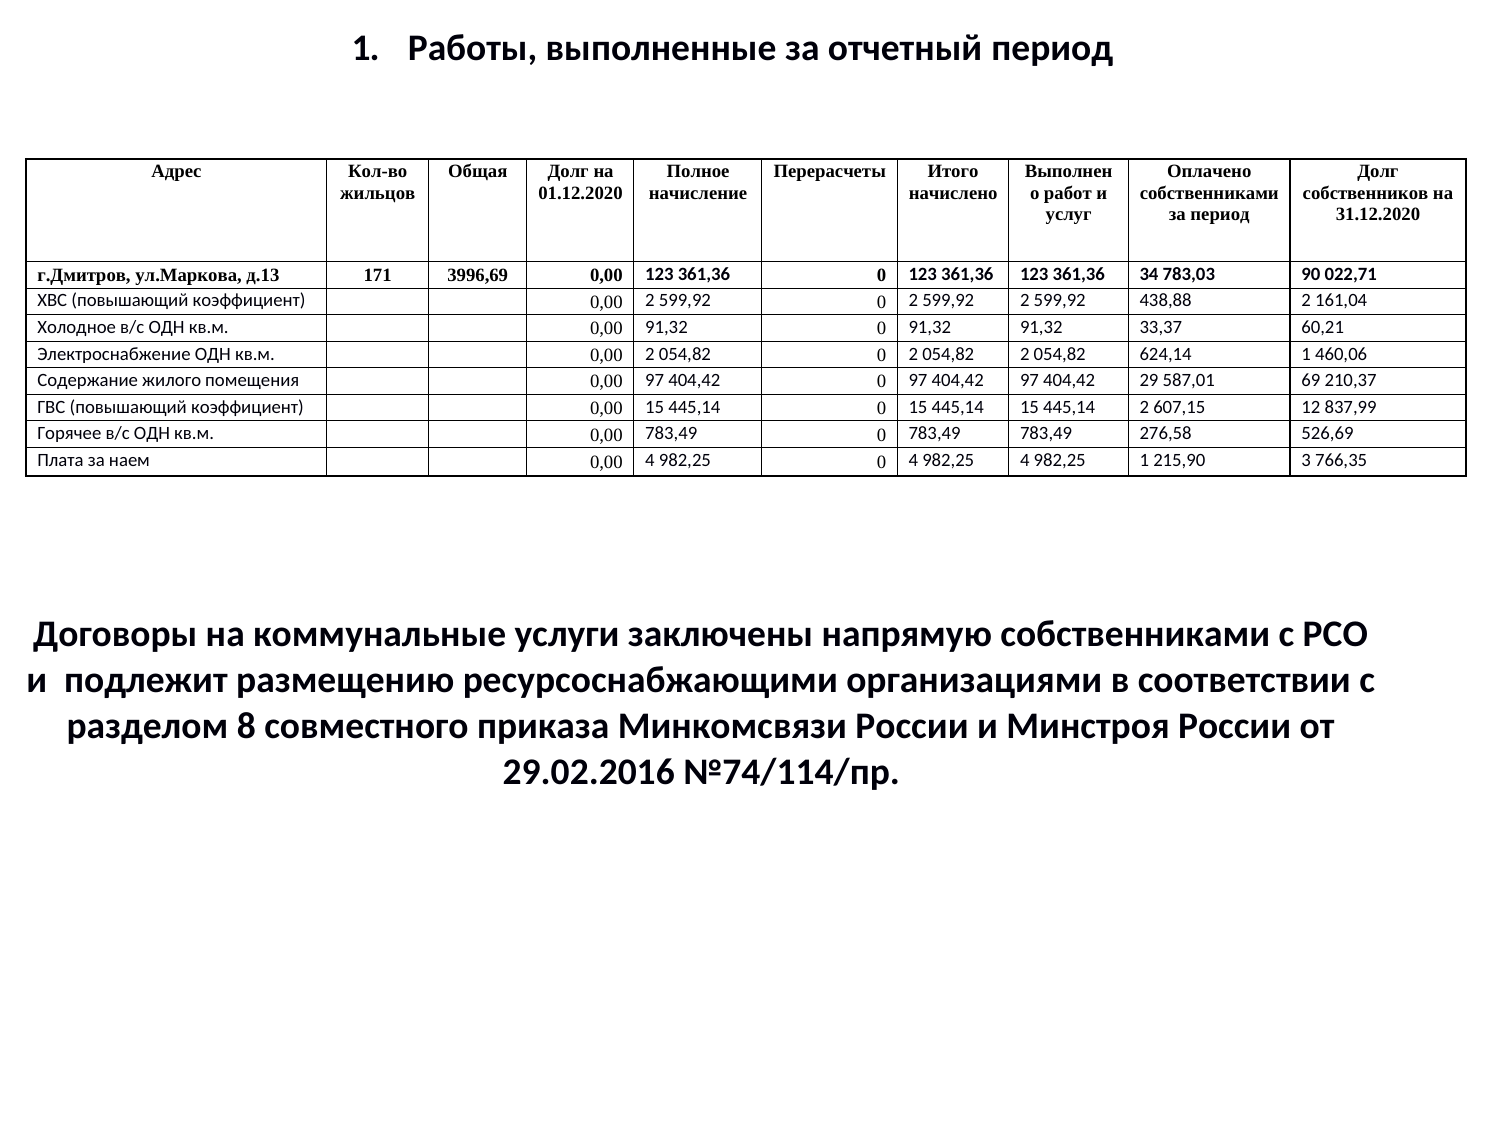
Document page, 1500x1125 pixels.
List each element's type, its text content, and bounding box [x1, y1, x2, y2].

table_header Кол-во жильцов [327, 160, 428, 261]
table_cell [429, 448, 526, 475]
table_cell 2 599,92 [898, 289, 1008, 314]
table_cell 0,00 [527, 289, 633, 314]
list Работы, выполненные за отчетный период [87, 25, 1377, 69]
table_header Перерасчеты [762, 160, 897, 261]
table_cell 1 215,90 [1129, 448, 1289, 475]
table_cell [429, 289, 526, 314]
table_cell 0 [762, 342, 897, 367]
table_cell [429, 315, 526, 341]
table_cell 2 607,15 [1129, 395, 1289, 420]
table_cell 91,32 [898, 315, 1008, 341]
table_cell [327, 368, 428, 394]
table_cell 2 599,92 [634, 289, 761, 314]
table_cell 60,21 [1291, 315, 1465, 341]
table_cell 0 [762, 421, 897, 447]
table_cell 1 460,06 [1291, 342, 1465, 367]
table_cell 0,00 [527, 262, 633, 288]
table_cell 624,14 [1129, 342, 1289, 367]
table_cell 0,00 [527, 315, 633, 341]
table_cell [327, 448, 428, 475]
table_cell 97 404,42 [634, 368, 761, 394]
table_cell 69 210,37 [1291, 368, 1465, 394]
table_cell 0 [762, 395, 897, 420]
table_cell 0,00 [527, 421, 633, 447]
table_cell 0,00 [527, 368, 633, 394]
table_cell 526,69 [1291, 421, 1465, 447]
table_cell 0 [762, 289, 897, 314]
table_cell [429, 395, 526, 420]
table_cell 34 783,03 [1129, 262, 1289, 288]
table_cell 123 361,36 [634, 262, 761, 288]
table_header Долг собственников на 31.12.2020 [1291, 160, 1465, 261]
table_header Общая [429, 160, 526, 261]
table_cell 0 [762, 448, 897, 475]
text Договоры на коммунальные услуги заключены напрямую собственниками с РСО и подлежит размещению ресурсоснабжающими организациями в соответствии с разделом 8 совместного приказа Минкомсвязи России и Минстроя России от 29.02.2016 №74/114/пр. [25, 610, 1377, 794]
table_cell ХВС (повышающий коэффициент) [27, 289, 326, 314]
table_cell 90 022,71 [1291, 262, 1465, 288]
table_cell 15 445,14 [1009, 395, 1128, 420]
table_cell 123 361,36 [1009, 262, 1128, 288]
table_cell Плата за наем [27, 448, 326, 475]
table_header Адрес [27, 160, 326, 261]
table_cell 3996,69 [429, 262, 526, 288]
table_cell 123 361,36 [898, 262, 1008, 288]
table_header Оплачено собственниками за период [1129, 160, 1289, 261]
table_cell 15 445,14 [634, 395, 761, 420]
table_header Полное начисление [634, 160, 761, 261]
table_header Долг на 01.12.2020 [527, 160, 633, 261]
table_cell 0,00 [527, 342, 633, 367]
table_header Выполнено работ и услуг [1009, 160, 1128, 261]
table_cell 91,32 [1009, 315, 1128, 341]
table_cell 0 [762, 315, 897, 341]
table_cell 0,00 [527, 448, 633, 475]
table_cell г.Дмитров, ул.Маркова, д.13 [27, 262, 326, 288]
table_cell ГВС (повышающий коэффициент) [27, 395, 326, 420]
table_header Итого начислено [898, 160, 1008, 261]
table_cell Содержание жилого помещения [27, 368, 326, 394]
table_cell 33,37 [1129, 315, 1289, 341]
table_cell 783,49 [634, 421, 761, 447]
table_cell 3 766,35 [1291, 448, 1465, 475]
table_cell 0 [762, 368, 897, 394]
table_cell [327, 289, 428, 314]
table_cell 783,49 [1009, 421, 1128, 447]
table_cell 2 054,82 [634, 342, 761, 367]
table_cell [429, 421, 526, 447]
table_cell 4 982,25 [898, 448, 1008, 475]
table_cell 2 161,04 [1291, 289, 1465, 314]
table_cell [327, 342, 428, 367]
table_cell Горячее в/с ОДН кв.м. [27, 421, 326, 447]
table_cell [429, 342, 526, 367]
table_cell 97 404,42 [898, 368, 1008, 394]
table_cell 12 837,99 [1291, 395, 1465, 420]
table_cell 29 587,01 [1129, 368, 1289, 394]
table_cell 15 445,14 [898, 395, 1008, 420]
table_cell 2 599,92 [1009, 289, 1128, 314]
table_cell 2 054,82 [1009, 342, 1128, 367]
table_cell [429, 368, 526, 394]
table_cell 4 982,25 [1009, 448, 1128, 475]
table_cell [327, 395, 428, 420]
table_cell 783,49 [898, 421, 1008, 447]
table_cell Электроснабжение ОДН кв.м. [27, 342, 326, 367]
table_cell 438,88 [1129, 289, 1289, 314]
table_cell 97 404,42 [1009, 368, 1128, 394]
table_cell Холодное в/с ОДН кв.м. [27, 315, 326, 341]
table_cell 2 054,82 [898, 342, 1008, 367]
table_cell 91,32 [634, 315, 761, 341]
table_cell 0,00 [527, 395, 633, 420]
table_cell 171 [327, 262, 428, 288]
table_cell 0 [762, 262, 897, 288]
table_cell [327, 315, 428, 341]
table_cell 4 982,25 [634, 448, 761, 475]
table_cell [327, 421, 428, 447]
table_cell 276,58 [1129, 421, 1289, 447]
